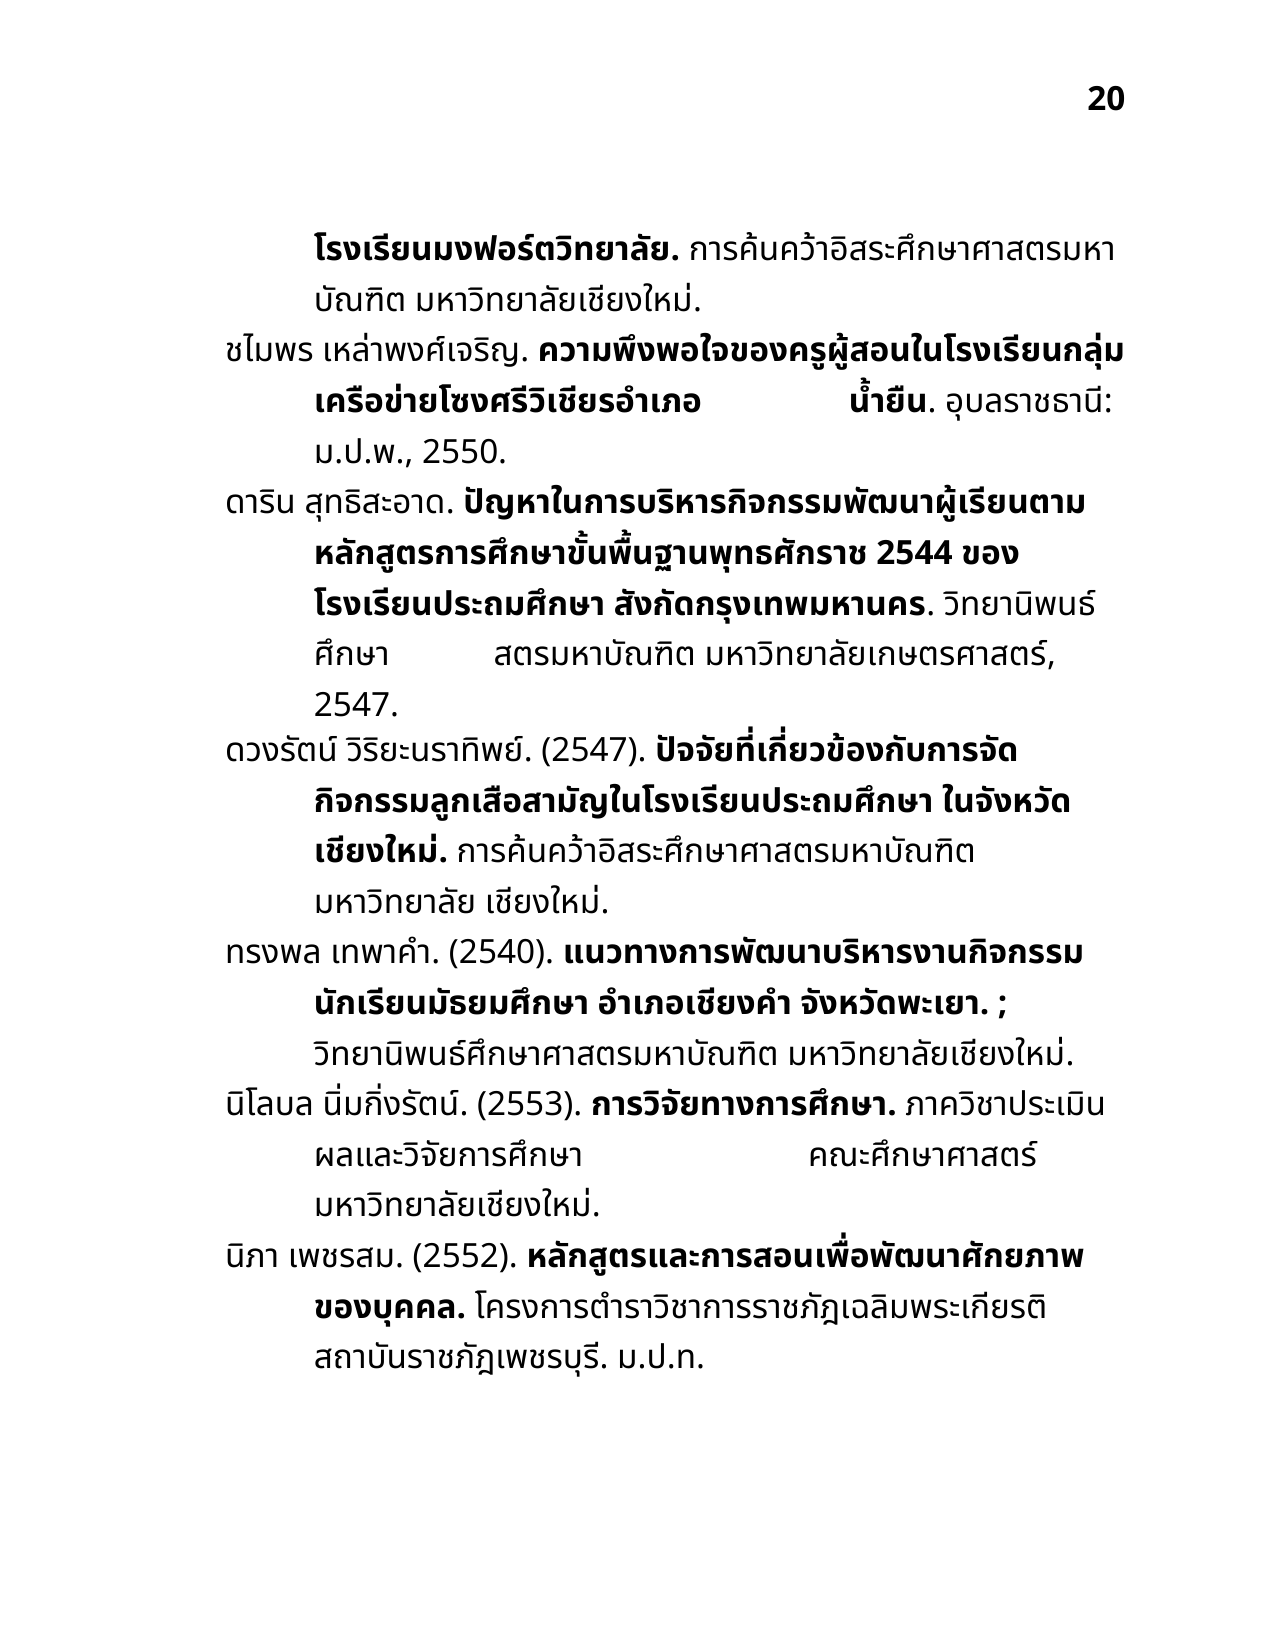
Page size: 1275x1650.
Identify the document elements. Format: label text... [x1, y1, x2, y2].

text ดาริน สุทธิสะอาด. ปัญหาในการบริหารกิจกรรมพัฒนาผู้เรียนตามหลักสูตรการศึกษาขั้นพื้นฐานพุทธศักราช 2544 ของโรงเรียนประถมศึกษา สังกัดกรุงเทพมหานคร. วิทยานิพนธ์ศึกษา สตรมหาบัณฑิต มหาวิทยาลัยเกษตรศาสตร์, 2547. [225, 478, 1125, 726]
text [225, 225, 1125, 326]
text ชไมพร เหล่าพงศ์เจริญ. ความพึงพอใจของครูผู้สอนในโรงเรียนกลุ่มเครือข่ายโซงศรีวิเชียรอำเภอ น้ำยืน. อุบลราชธานี: ม.ป.พ., 2550. [225, 326, 1125, 478]
text นิภา เพชรสม. (2552). หลักสูตรและการสอนเพื่อพัฒนาศักยภาพของบุคคล. โครงการตำราวิชาการราชภัฎเฉลิมพระเกียรติ สถาบันราชภัฎเพชรบุรี. ม.ป.ท. [225, 1232, 1125, 1384]
text นิโลบล นิ่มกิ่งรัตน์. (2553). การวิจัยทางการศึกษา. ภาควิชาประเมินผลและวิจัยการศึกษา คณะศึกษาศาสตร์ มหาวิทยาลัยเชียงใหม่. [225, 1080, 1125, 1232]
text ดวงรัตน์ วิริยะนราทิพย์. (2547). ปัจจัยที่เกี่ยวข้องกับการจัดกิจกรรมลูกเสือสามัญในโรงเรียนประถมศึกษา ในจังหวัดเชียงใหม่. การค้นคว้าอิสระศึกษาศาสตรมหาบัณฑิต มหาวิทยาลัย เชียงใหม่. [225, 726, 1125, 928]
text ทรงพล เทพาคำ. (2540). แนวทางการพัฒนาบริหารงานกิจกรรมนักเรียนมัธยมศึกษา อำเภอเชียงคำ จังหวัดพะเยา. ; วิทยานิพนธ์ศึกษาศาสตรมหาบัณฑิต มหาวิทยาลัยเชียงใหม่. [225, 928, 1125, 1080]
